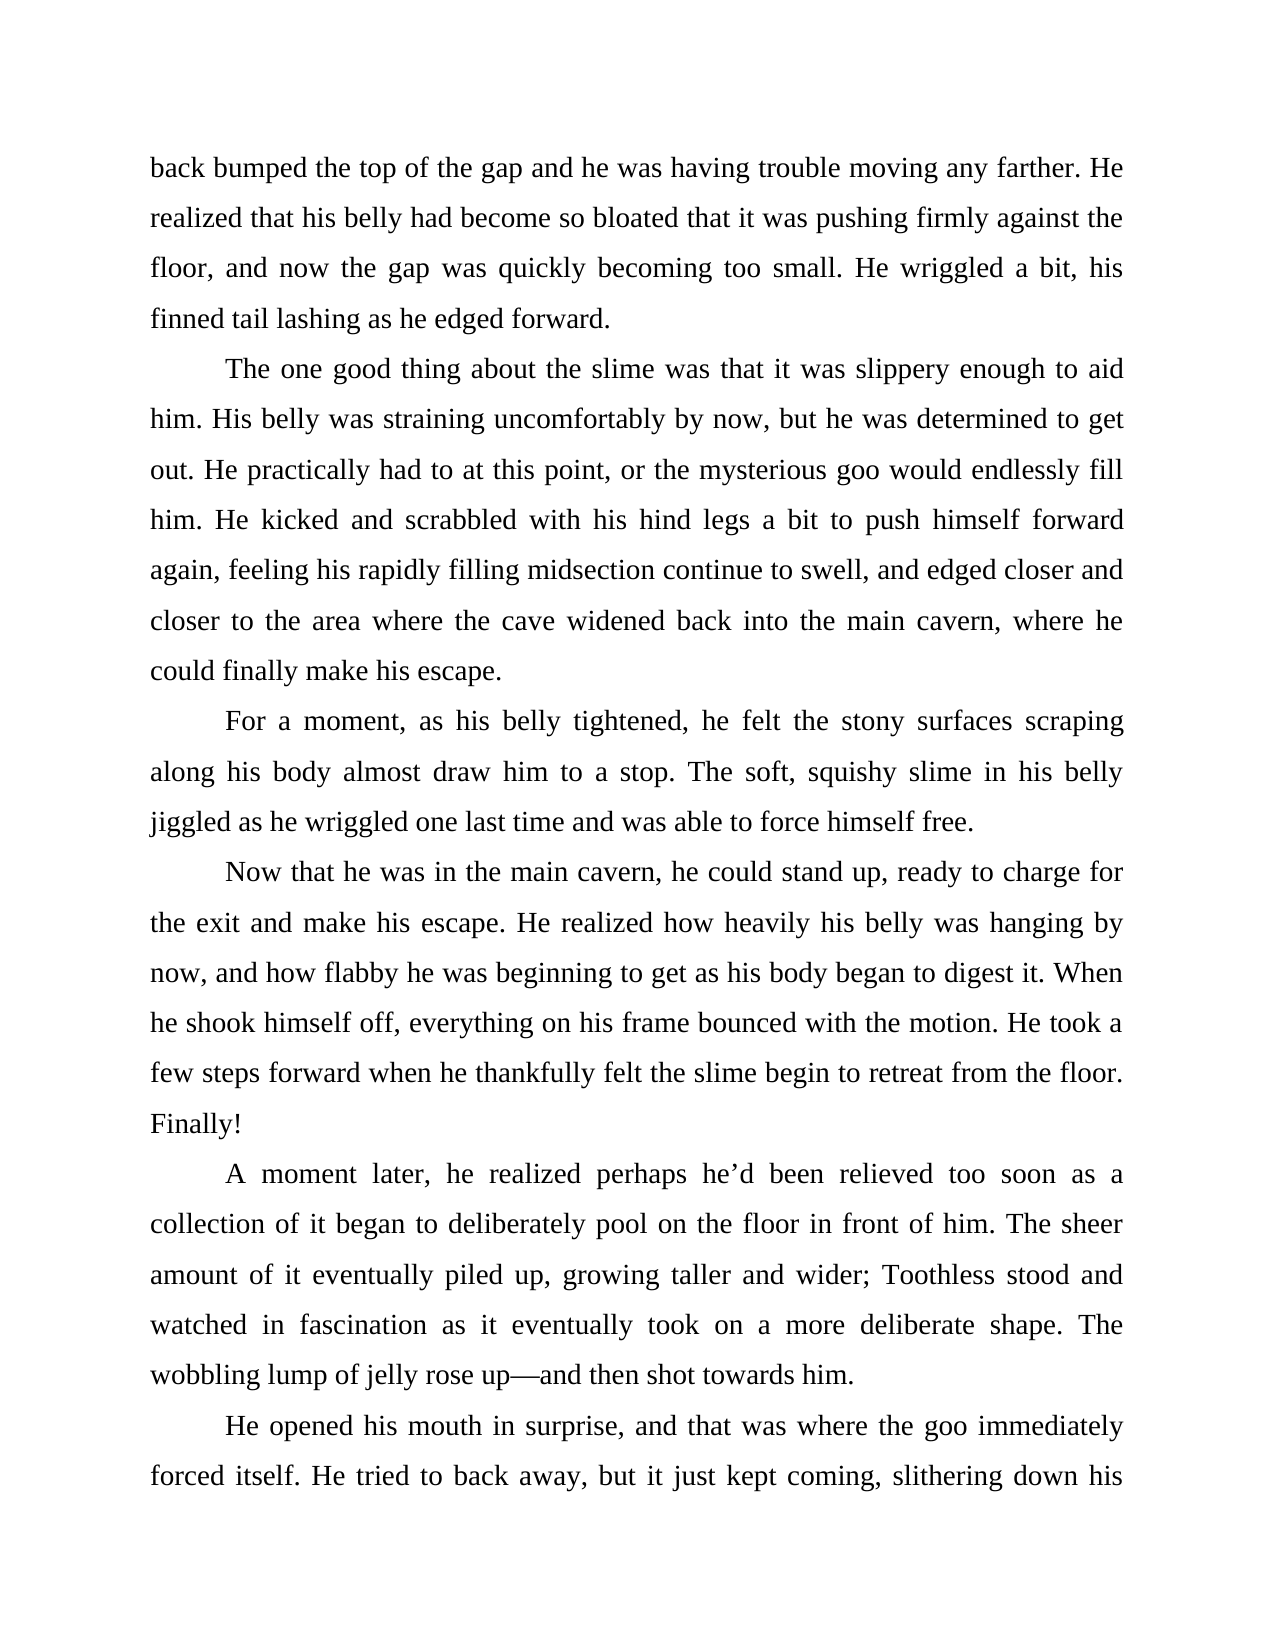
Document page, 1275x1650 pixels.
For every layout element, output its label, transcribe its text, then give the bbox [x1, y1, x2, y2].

text For a moment, as his belly tightened, he felt the stony surfaces scraping along his body almost draw him to a stop. The soft, squishy slime in his belly jiggled as he wriggled one last time and was able to force himself free. [150, 703, 1125, 838]
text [150, 1408, 1125, 1492]
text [150, 150, 1125, 334]
text The one good thing about the slime was that it was slippery enough to aid him. His belly was straining uncomfortably by now, but he was determined to get out. He practically had to at this point, or the mysterious goo would endlessly fill him. He kicked and scrabbled with his hind legs a bit to push himself forward again, feeling his rapidly filling midsection continue to swell, and edged closer and closer to the area where the cave widened back into the main cavern, where he could finally make his escape. [150, 351, 1125, 687]
text A moment later, he realized perhaps he’d been relieved too soon as a collection of it began to deliberately pool on the floor in front of him. The sheer amount of it eventually piled up, growing taller and wider; Toothless stood and watched in fascination as it eventually took on a more deliberate shape. The wobbling lump of jelly rose up—and then shot towards him. [150, 1156, 1125, 1391]
text Now that he was in the main cavern, he could stand up, ready to charge for the exit and make his escape. He realized how heavily his belly was hanging by now, and how flabby he was beginning to get as his body began to digest it. When he shook himself off, everything on his frame bounced with the motion. He took a few steps forward when he thankfully felt the slime begin to retreat from the floor. Finally! [150, 854, 1125, 1139]
